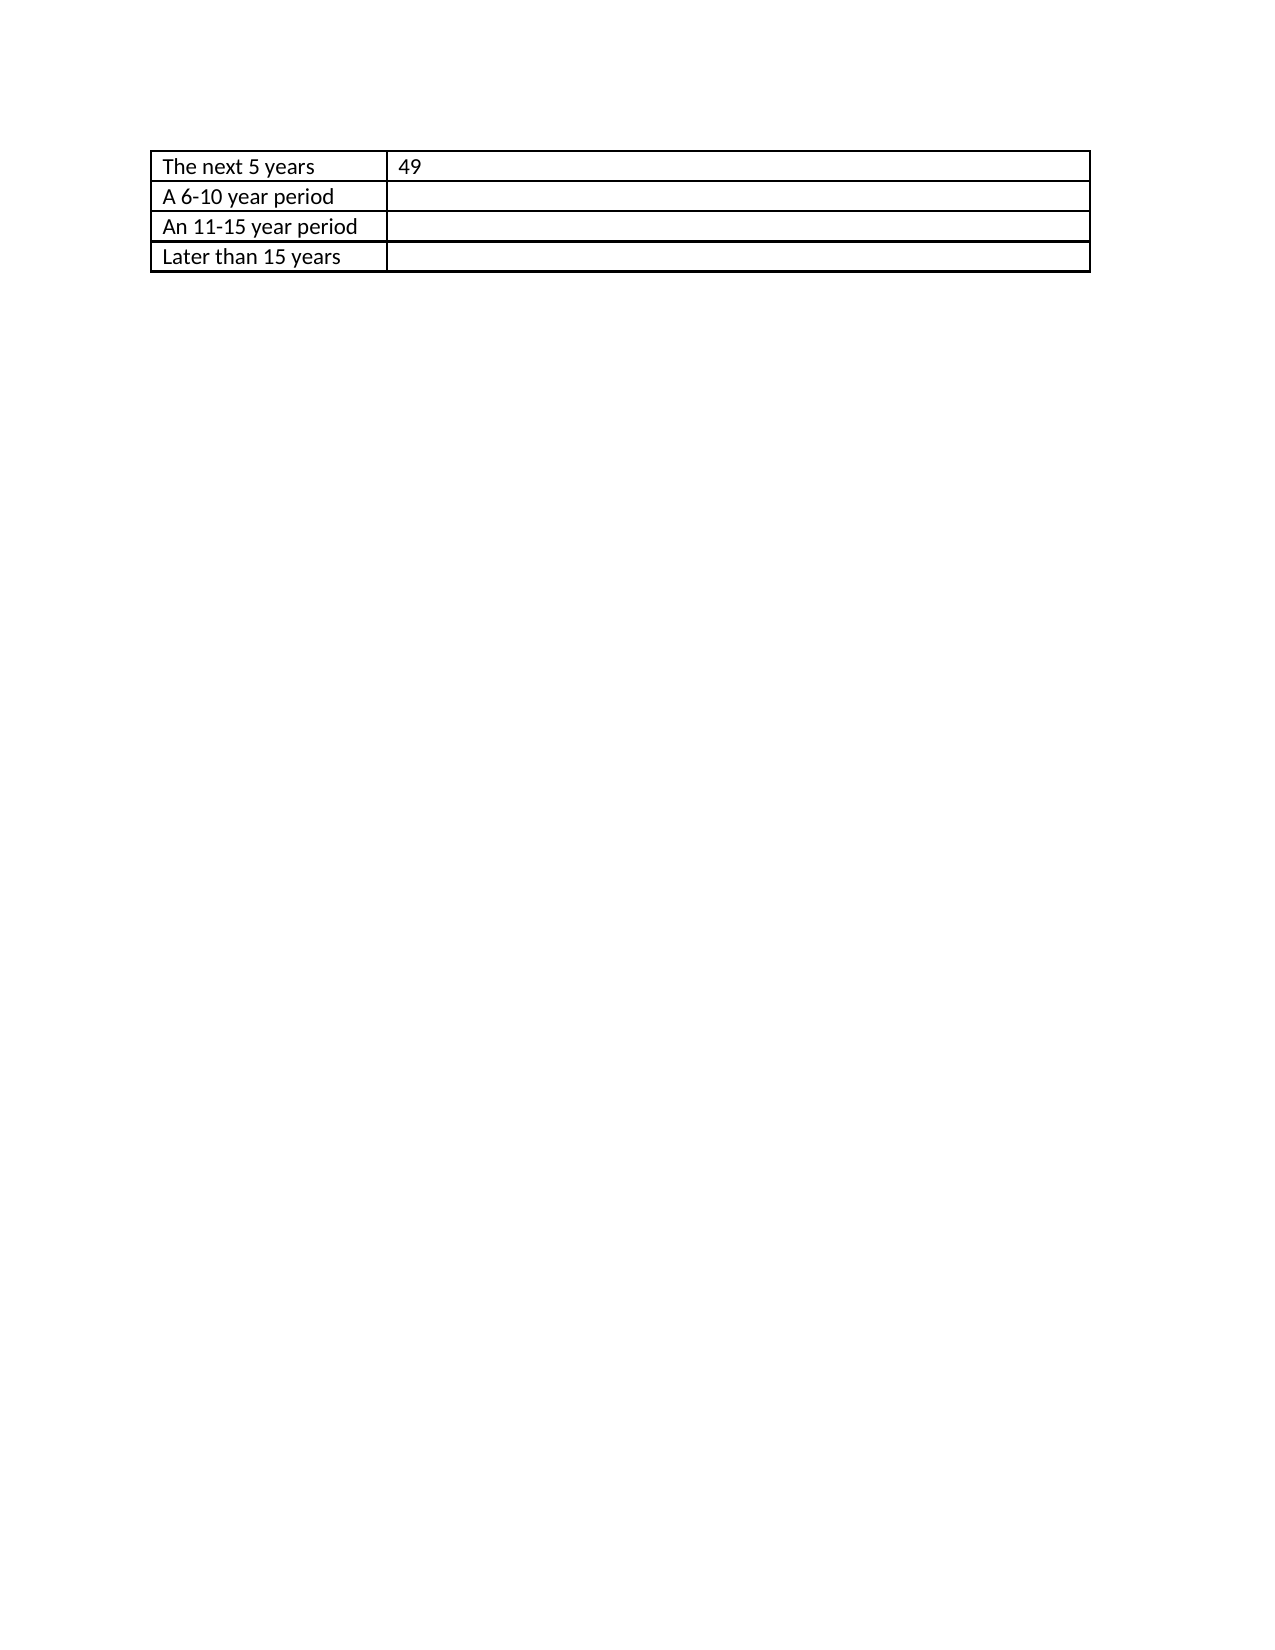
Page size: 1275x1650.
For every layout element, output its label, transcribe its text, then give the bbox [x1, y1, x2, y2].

table_cell [388, 243, 1089, 270]
table_cell An 11-15 year period [152, 212, 386, 240]
table_cell 49 [388, 152, 1089, 180]
table_cell The next 5 years [152, 152, 386, 180]
table_cell Later than 15 years [152, 243, 386, 270]
table_cell A 6-10 year period [152, 182, 386, 210]
table_cell [388, 212, 1089, 240]
table_cell [388, 182, 1089, 210]
